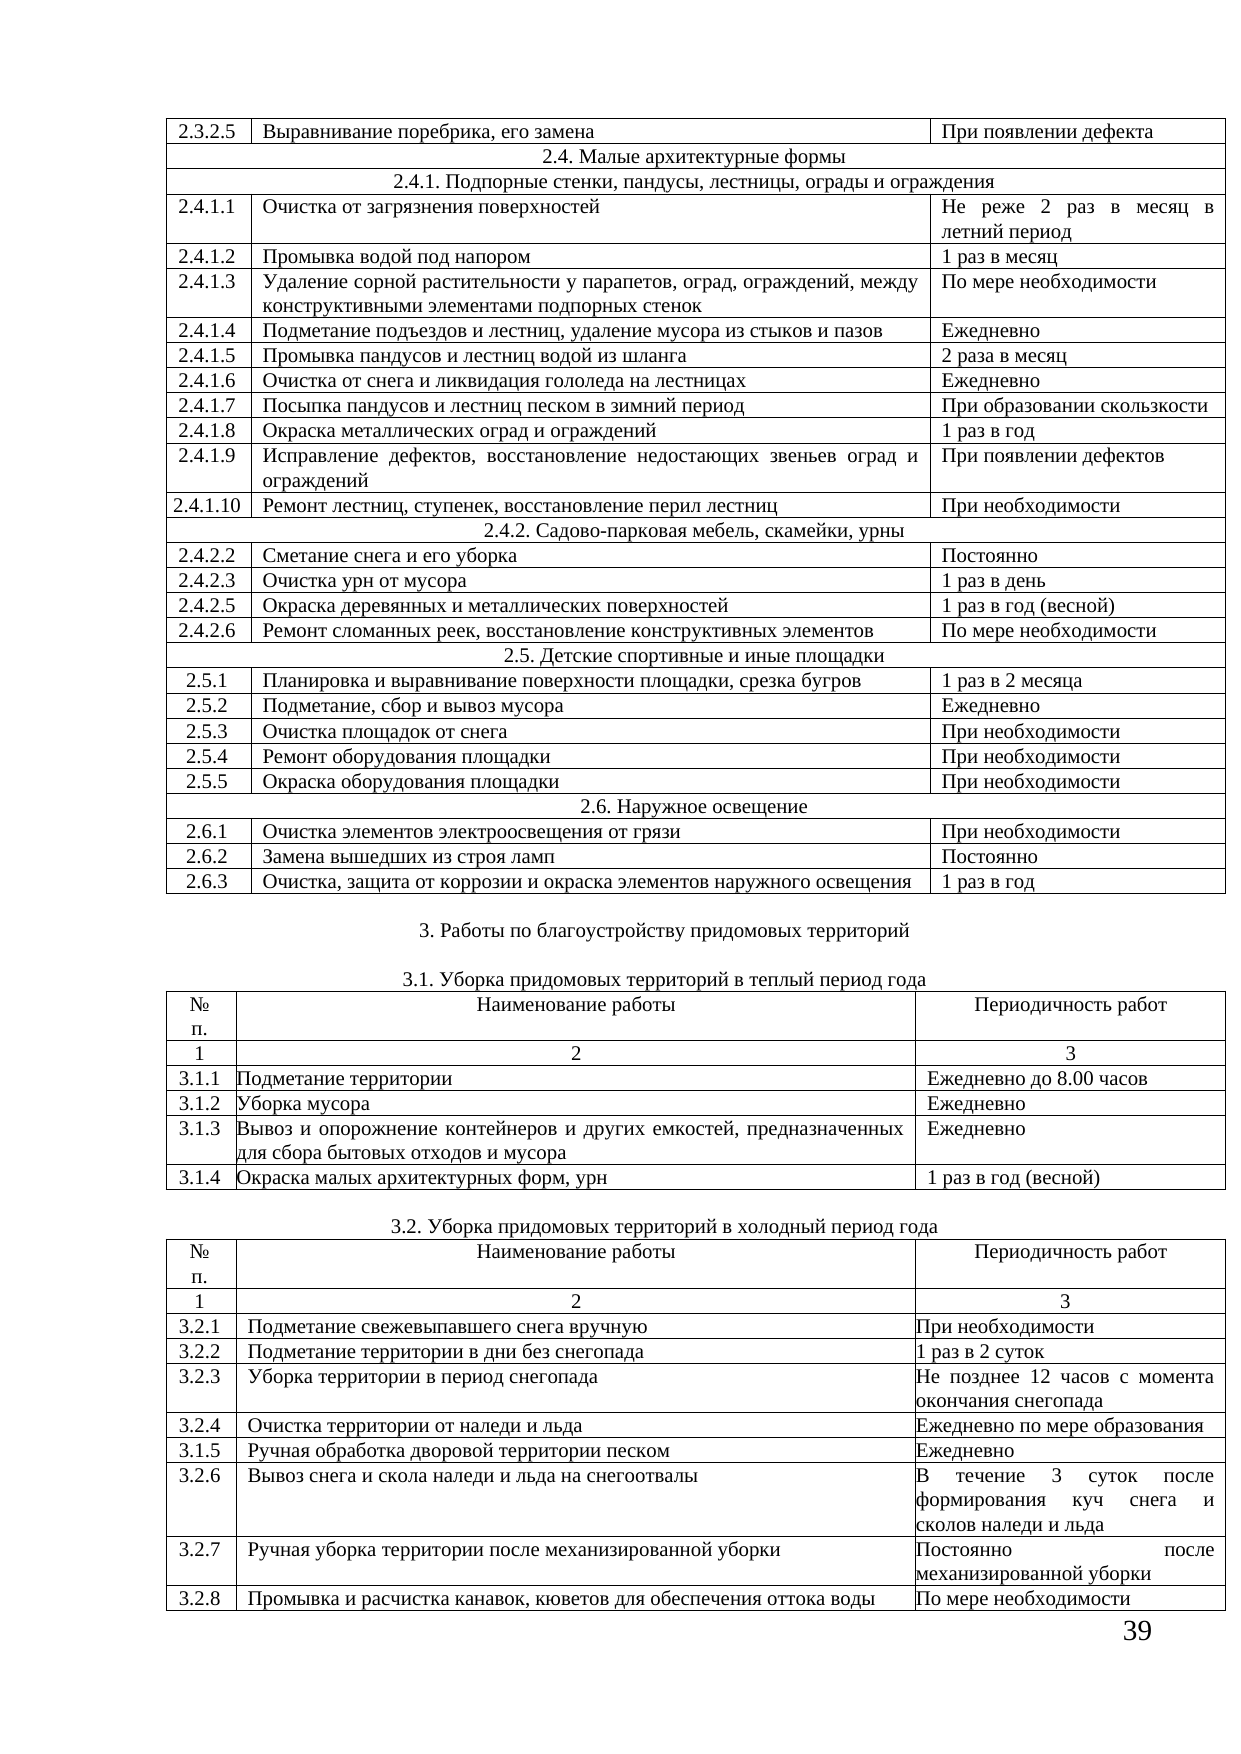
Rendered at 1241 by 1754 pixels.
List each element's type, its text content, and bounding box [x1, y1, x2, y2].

table_cell Ежедневно по мере образования [916, 1413, 1225, 1437]
table_cell Подметание, сбор и вывоз мусора [252, 694, 930, 717]
table_cell 2.4.1.5 [167, 343, 251, 367]
table_cell 1 [167, 1041, 236, 1065]
table_cell 3.2.2 [167, 1339, 236, 1363]
table_cell По мере необходимости [916, 1586, 1225, 1610]
table_cell Планировка и выравнивание поверхности площадки, срезка бугров [252, 668, 930, 692]
table_cell Замена вышедших из строя ламп [252, 844, 930, 868]
table_cell Ежедневно [916, 1116, 1225, 1164]
table_cell Окраска металлических оград и ограждений [252, 418, 930, 442]
table_cell Исправление дефектов, восстановление недостающих звеньев оград и ограждений [252, 444, 930, 492]
table_cell Ежедневно [916, 1091, 1225, 1115]
table_cell Очистка урн от мусора [252, 568, 930, 592]
table_cell 2.3.2.5 [167, 119, 251, 143]
table_cell 2 [237, 1289, 915, 1313]
table_cell Промывка пандусов и лестниц водой из шланга [252, 343, 930, 367]
table_cell Ежедневно [931, 368, 1225, 392]
table_cell 2.6.3 [167, 869, 251, 893]
table_cell Ремонт сломанных реек, восстановление конструктивных элементов [252, 618, 930, 642]
text 3.1. Уборка придомовых территорий в теплый период года [177, 966, 1152, 991]
table_cell При появлении дефектов [931, 444, 1225, 492]
table_header Наименование работы [237, 1240, 915, 1288]
table_cell Промывка и расчистка канавок, кюветов для обеспечения оттока воды [237, 1586, 915, 1610]
table_header Периодичность работ [916, 992, 1225, 1040]
table_cell Окраска оборудования площадки [252, 769, 930, 793]
table_header Периодичность работ [916, 1240, 1225, 1288]
table_cell Промывка водой под напором [252, 244, 930, 268]
table_cell 1 раз в 2 суток [916, 1339, 1225, 1363]
table_cell 2.4.1.9 [167, 444, 251, 492]
table_cell Очистка от загрязнения поверхностей [252, 195, 930, 243]
table_cell 2.4.2.2 [167, 543, 251, 567]
table_cell При необходимости [931, 719, 1225, 743]
table_cell 2.4.1.3 [167, 269, 251, 317]
table_cell Ручная обработка дворовой территории песком [237, 1438, 915, 1462]
table_cell 3.2.1 [167, 1314, 236, 1338]
table_cell 2.5.4 [167, 744, 251, 768]
table_cell Не реже 2 раз в месяц в летний период [931, 195, 1225, 243]
table_cell 2.4.1.6 [167, 368, 251, 392]
table_cell Вывоз и опорожнение контейнеров и других емкостей, предназначенных для сбора бытовых отходов и мусора [237, 1116, 915, 1164]
table_cell Не позднее 12 часов с момента окончания снегопада [916, 1364, 1225, 1412]
table_cell 2 [237, 1041, 915, 1065]
table_cell 2.4.1. Подпорные стенки, пандусы, лестницы, ограды и ограждения [167, 169, 1225, 193]
table_cell 2.5.3 [167, 719, 251, 743]
table_cell При необходимости [931, 744, 1225, 768]
table_cell 2.6.2 [167, 844, 251, 868]
table_cell 3.1.3 [167, 1116, 236, 1164]
table_cell 2.4.2. Садово-парковая мебель, скамейки, урны [167, 518, 1225, 542]
table_cell 2.4.1.10 [167, 493, 251, 517]
table_cell 2.4.1.1 [167, 195, 251, 243]
table_cell 3.2.4 [167, 1413, 236, 1437]
table_cell 1 раз в месяц [931, 244, 1225, 268]
table_cell В течение 3 суток после формирования куч снега и сколов наледи и льда [916, 1463, 1225, 1536]
table_cell 1 раз в день [931, 568, 1225, 592]
table_cell Подметание территории [237, 1066, 915, 1090]
table_cell 3.1.2 [167, 1091, 236, 1115]
table_cell 2.4.2.6 [167, 618, 251, 642]
table_cell Ремонт лестниц, ступенек, восстановление перил лестниц [252, 493, 930, 517]
table_cell 2.4.2.5 [167, 593, 251, 617]
text 3. Работы по благоустройству придомовых территорий [177, 918, 1152, 942]
table_cell Посыпка пандусов и лестниц песком в зимний период [252, 393, 930, 417]
table_cell Ежедневно до 8.00 часов [916, 1066, 1225, 1090]
table_cell 1 раз в год (весной) [931, 593, 1225, 617]
table_cell Подметание территории в дни без снегопада [237, 1339, 915, 1363]
table_cell По мере необходимости [931, 269, 1225, 317]
table_cell 2.6.1 [167, 819, 251, 843]
table_cell 1 раз в год (весной) [916, 1165, 1225, 1189]
table_cell Очистка от снега и ликвидация гололеда на лестницах [252, 368, 930, 392]
table_cell 3.1.1 [167, 1066, 236, 1090]
table_cell Удаление сорной растительности у парапетов, оград, ограждений, между конструктивными элементами подпорных стенок [252, 269, 930, 317]
table_cell Очистка площадок от снега [252, 719, 930, 743]
table_cell Подметание свежевыпавшего снега вручную [237, 1314, 915, 1338]
table_cell 3 [916, 1041, 1225, 1065]
table_cell 3.1.5 [167, 1438, 236, 1462]
text 3.2. Уборка придомовых территорий в холодный период года [177, 1214, 1152, 1238]
table_cell 2.4. Малые архитектурные формы [167, 144, 1225, 168]
table_cell При необходимости [916, 1314, 1225, 1338]
table_cell Постоянно после механизированной уборки [916, 1537, 1225, 1585]
table_cell Ежедневно [931, 318, 1225, 342]
table_cell Уборка мусора [237, 1091, 915, 1115]
table_cell При образовании скользкости [931, 393, 1225, 417]
table_cell 2 раза в месяц [931, 343, 1225, 367]
table_cell Постоянно [931, 844, 1225, 868]
table_cell Выравнивание поребрика, его замена [252, 119, 930, 143]
table_cell Ремонт оборудования площадки [252, 744, 930, 768]
table_cell Ручная уборка территории после механизированной уборки [237, 1537, 915, 1585]
table_header № п. [167, 992, 236, 1040]
table_cell 2.5. Детские спортивные и иные площадки [167, 643, 1225, 667]
table_cell 2.4.1.7 [167, 393, 251, 417]
table_cell 3.2.6 [167, 1463, 236, 1536]
table_cell Ежедневно [916, 1438, 1225, 1462]
table_cell Подметание подъездов и лестниц, удаление мусора из стыков и пазов [252, 318, 930, 342]
table_cell Окраска малых архитектурных форм, урн [237, 1165, 915, 1189]
table_cell 2.4.1.8 [167, 418, 251, 442]
table_cell 2.5.1 [167, 668, 251, 692]
table_cell 3.2.7 [167, 1537, 236, 1585]
table_cell 2.5.5 [167, 769, 251, 793]
table_cell При необходимости [931, 819, 1225, 843]
table_cell 2.4.1.4 [167, 318, 251, 342]
table_cell Уборка территории в период снегопада [237, 1364, 915, 1412]
table_cell 2.6. Наружное освещение [167, 794, 1225, 818]
table_cell 3 [916, 1289, 1225, 1313]
table_cell 2.5.2 [167, 694, 251, 717]
table_cell Вывоз снега и скола наледи и льда на снегоотвалы [237, 1463, 915, 1536]
table_cell 3.2.3 [167, 1364, 236, 1412]
table_cell При необходимости [931, 493, 1225, 517]
table_cell Ежедневно [931, 694, 1225, 717]
table_cell Очистка территории от наледи и льда [237, 1413, 915, 1437]
table_header Наименование работы [237, 992, 915, 1040]
table_cell 1 раз в год [931, 418, 1225, 442]
table_cell При необходимости [931, 769, 1225, 793]
table_cell Окраска деревянных и металлических поверхностей [252, 593, 930, 617]
table_cell Сметание снега и его уборка [252, 543, 930, 567]
table_cell 2.4.1.2 [167, 244, 251, 268]
table_cell При появлении дефекта [931, 119, 1225, 143]
table_cell Постоянно [931, 543, 1225, 567]
table_cell 1 [167, 1289, 236, 1313]
table_cell 2.4.2.3 [167, 568, 251, 592]
table_cell По мере необходимости [931, 618, 1225, 642]
table_header № п. [167, 1240, 236, 1288]
table_cell Очистка элементов электроосвещения от грязи [252, 819, 930, 843]
table_cell 3.1.4 [167, 1165, 236, 1189]
table_cell 3.2.8 [167, 1586, 236, 1610]
table_cell 1 раз в год [931, 869, 1225, 893]
table_cell Очистка, защита от коррозии и окраска элементов наружного освещения [252, 869, 930, 893]
table_cell 1 раз в 2 месяца [931, 668, 1225, 692]
